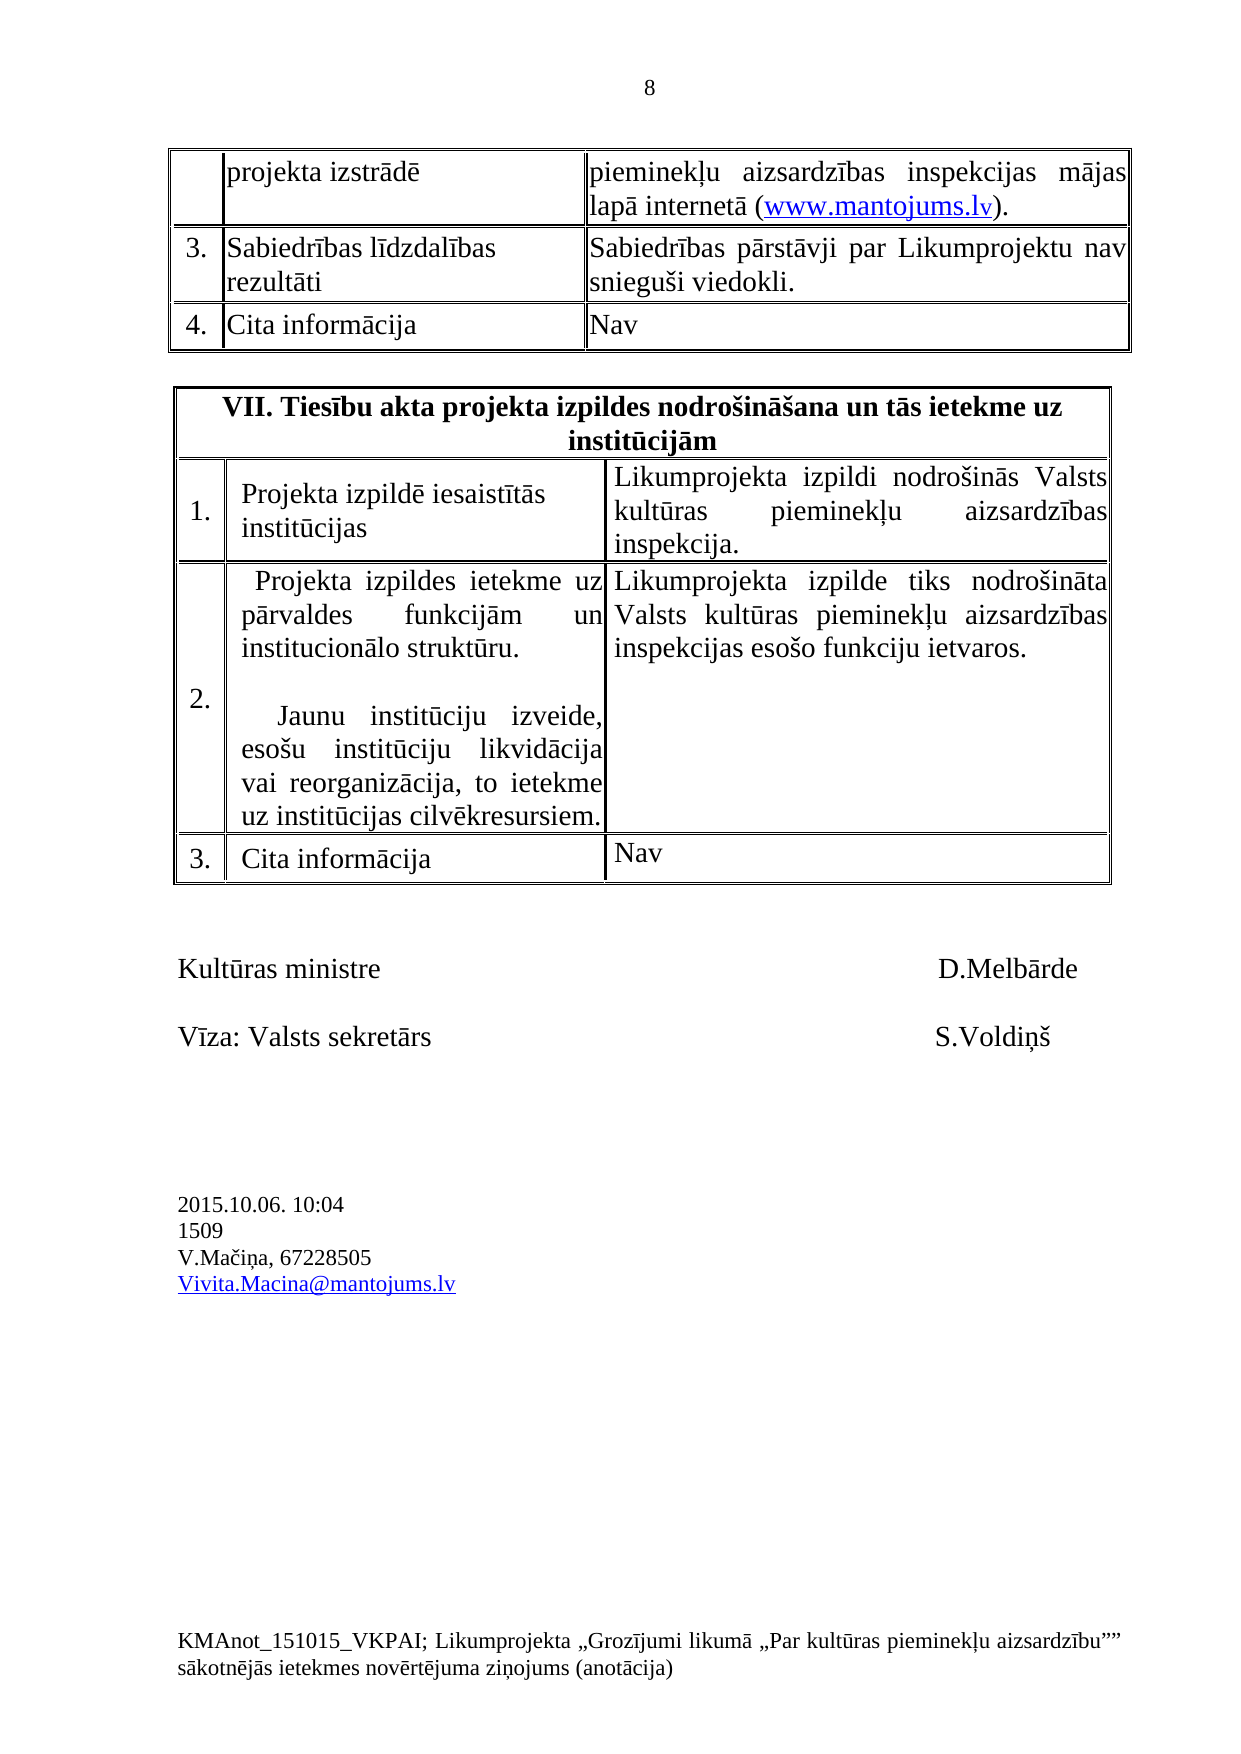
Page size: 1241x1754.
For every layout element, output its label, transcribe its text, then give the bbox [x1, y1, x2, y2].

table_cell 1. [177, 456, 226, 560]
table_cell Cita informācija [226, 835, 605, 881]
table_header VII. Tiesību akta projekta izpildes nodrošināšana un tās ietekme uz institūcijām [177, 389, 1109, 456]
table_cell Likumprojekta izpildi nodrošinās Valsts kultūras pieminekļu aizsardzības inspekcija. [605, 456, 1109, 560]
table_cell Projekta izpildes ietekme uz pārvaldes funkcijām un institucionālo struktūru. Jaunu institūciju izveide, esošu institūciju likvidācija vai reorganizācija, to ietekme uz institūcijas cilvēkresursiem. [227, 564, 604, 832]
text Kultūras ministre D.Melbārde [177, 952, 1122, 985]
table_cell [586, 151, 1128, 224]
text 2015.10.06. 10:04 [177, 1191, 1122, 1218]
table_cell 2. [171, 151, 223, 224]
table_cell Projekta izpildē iesaistītās institūcijas [227, 460, 604, 560]
table_cell 2. [177, 560, 224, 832]
table_cell 3. [175, 832, 226, 881]
table_cell 4. [169, 301, 223, 349]
table_cell Cita informācija [223, 301, 586, 349]
text V.Mačiņa, 67228505 [177, 1244, 1122, 1270]
table_cell Nav [605, 832, 1110, 881]
table_cell Sabiedrības pārstāvji par Likumprojektu nav snieguši viedokli. [588, 224, 1129, 301]
table_cell Likumprojekta izpilde tiks nodrošināta Valsts kultūras pieminekļu aizsardzības inspekcijas esošo funkciju ietvaros. [607, 560, 1109, 832]
table_cell 3. [171, 224, 222, 301]
table_cell Nav [586, 301, 1130, 349]
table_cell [223, 149, 586, 224]
text 1509 [177, 1218, 1122, 1244]
text Vivita.Macina@mantojums.lv [177, 1270, 1122, 1297]
table_cell Sabiedrības līdzdalības rezultāti [225, 228, 584, 301]
text Vīza: Valsts sekretārs S.Voldiņš [177, 1019, 1122, 1052]
